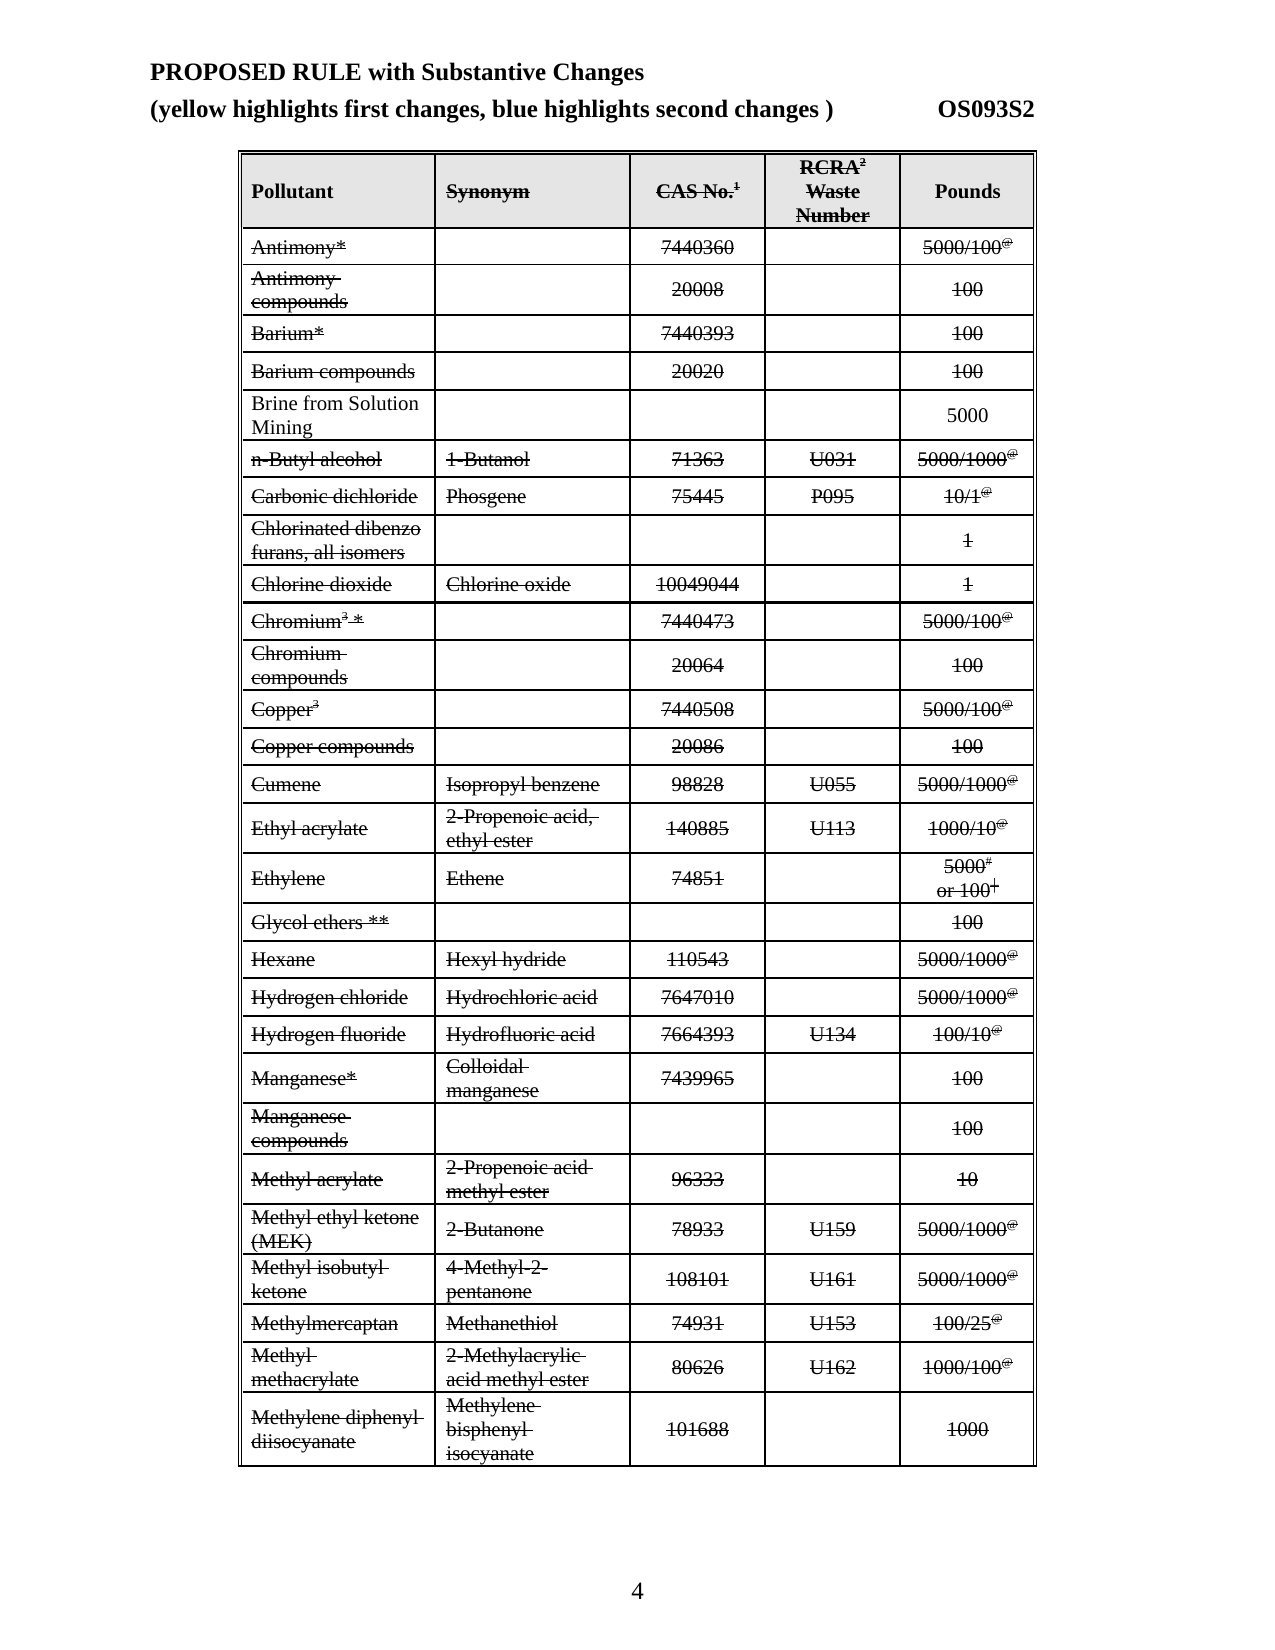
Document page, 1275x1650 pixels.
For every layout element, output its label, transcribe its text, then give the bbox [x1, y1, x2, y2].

table_cell Hydrofluoric acid [436, 1017, 629, 1052]
table_cell 2-Butanone [436, 1205, 629, 1253]
table_cell U153 [766, 1305, 899, 1341]
table_cell 5000/1000@ [901, 1255, 1033, 1303]
table_header Synonym [436, 155, 629, 227]
table_cell Isopropyl benzene [436, 766, 629, 802]
table_header CAS No.1 [631, 155, 764, 227]
table_cell [436, 353, 629, 388]
table_cell [436, 1104, 629, 1152]
table_cell 2-Propenoic acid methyl ester [436, 1155, 629, 1203]
table_cell 1 [901, 566, 1033, 601]
table_cell [766, 229, 899, 264]
table_cell [766, 353, 899, 388]
table_cell 1000/100@ [901, 1343, 1033, 1391]
table_cell [766, 942, 899, 977]
table_cell Carbonic dichloride [242, 477, 434, 514]
table_cell P095 [766, 478, 899, 514]
table_cell [766, 516, 899, 564]
table_cell [436, 265, 629, 313]
table_cell 4-Methyl-2-pentanone [436, 1255, 629, 1303]
table_cell 10/1@ [901, 478, 1033, 514]
table_cell Copper compounds [242, 728, 434, 764]
table_cell 74851 [631, 854, 764, 902]
table_header Pollutant [242, 155, 434, 227]
table_cell 100/25@ [901, 1305, 1033, 1341]
table_cell 1000/10@ [901, 804, 1033, 852]
table_cell [766, 979, 899, 1014]
table_cell 7440508 [631, 691, 764, 727]
table_cell [766, 904, 899, 939]
table_cell Barium* [242, 315, 434, 351]
table_cell 80626 [631, 1343, 764, 1391]
table_cell 20086 [631, 729, 764, 764]
table_cell [436, 316, 629, 351]
table_header Pounds [901, 155, 1033, 227]
table_cell 74931 [631, 1305, 764, 1341]
table_cell 100 [901, 1104, 1033, 1152]
table_cell 5000/1000@ [901, 766, 1033, 802]
table_cell Hydrogen fluoride [242, 1016, 434, 1052]
table_cell [436, 229, 629, 264]
table_cell Chromium3 * [242, 602, 434, 639]
table_cell Chlorine dioxide [242, 565, 434, 601]
table_cell [766, 1104, 899, 1152]
table_cell 100 [901, 641, 1033, 689]
table_cell 140885 [631, 804, 764, 852]
table_cell [631, 516, 764, 564]
table_cell [766, 604, 899, 639]
table_cell 10049044 [631, 566, 764, 601]
table_cell [436, 691, 629, 727]
table_cell U031 [766, 441, 899, 476]
table_cell U159 [766, 1205, 899, 1253]
table_cell 20064 [631, 641, 764, 689]
table_cell n-Butyl alcohol [242, 440, 434, 476]
table_cell 7440473 [631, 604, 764, 639]
table_cell Copper3 [242, 690, 434, 727]
table_cell [436, 516, 629, 564]
table_cell [436, 391, 629, 439]
table_cell 2-Propenoic acid, ethyl ester [436, 804, 629, 852]
table_cell Ethene [436, 854, 629, 902]
table_cell 100 [901, 353, 1033, 388]
table_cell U162 [766, 1343, 899, 1391]
table_cell [436, 641, 629, 689]
table_cell 100 [901, 1054, 1033, 1102]
table_cell Barium compounds [242, 352, 434, 388]
table_cell 96333 [631, 1155, 764, 1203]
table_cell 110543 [631, 942, 764, 977]
table_cell U055 [766, 766, 899, 802]
table_cell [766, 265, 899, 313]
table_cell 5000# or 100┼ [901, 854, 1033, 902]
table_cell 5000/1000@ [901, 441, 1033, 476]
table_cell Manganese compounds [242, 1103, 434, 1152]
table_cell 108101 [631, 1255, 764, 1303]
table_cell Methyl isobutyl ketone [242, 1254, 434, 1303]
table_cell 1-Butanol [436, 441, 629, 476]
table_cell 7647010 [631, 979, 764, 1014]
table_cell 1 [901, 516, 1033, 564]
table_cell 7440393 [631, 316, 764, 351]
table_cell [766, 391, 899, 439]
table_cell Antimony compounds [242, 265, 434, 313]
table_cell [436, 904, 629, 939]
table_cell Chromium compounds [242, 640, 434, 689]
table_cell [766, 641, 899, 689]
table_cell Methyl ethyl ketone (MEK) [242, 1204, 434, 1253]
table_cell Chlorine oxide [436, 566, 629, 601]
table_cell 71363 [631, 441, 764, 476]
table_cell 100 [901, 904, 1033, 939]
table_cell [766, 691, 899, 727]
table_cell [766, 1054, 899, 1102]
table_cell Cumene [242, 765, 434, 802]
table_cell Hydrogen chloride [242, 978, 434, 1014]
table_cell 78933 [631, 1205, 764, 1253]
table_cell 20008 [631, 265, 764, 313]
table_cell Manganese* [242, 1053, 434, 1102]
table_cell Antimony* [242, 228, 434, 264]
table_cell Ethylene [242, 853, 434, 902]
table_cell Glycol ethers ** [242, 903, 434, 939]
table_cell 7664393 [631, 1017, 764, 1052]
table_cell 1000 [901, 1393, 1033, 1465]
table_cell 101688 [631, 1393, 764, 1465]
table_cell 100 [901, 316, 1033, 351]
table_cell [766, 854, 899, 902]
table_cell Methyl acrylate [242, 1154, 434, 1203]
table_header RCRA2 Waste Number [766, 155, 899, 227]
table_cell 75445 [631, 478, 764, 514]
table_cell [766, 316, 899, 351]
table_cell [631, 1104, 764, 1152]
table_cell Colloidal manganese [436, 1054, 629, 1102]
table_cell [436, 729, 629, 764]
table_cell 98828 [631, 766, 764, 802]
table_cell 5000/100@ [901, 604, 1033, 639]
table_cell 2-Methylacrylic acid methyl ester [436, 1343, 629, 1391]
table_cell Methylmercaptan [242, 1304, 434, 1341]
table_cell Methylene bisphenyl isocyanate [436, 1393, 629, 1465]
table_cell 7439965 [631, 1054, 764, 1102]
table_cell 5000/1000@ [901, 979, 1033, 1014]
table_cell Hydrochloric acid [436, 979, 629, 1014]
table_cell Ethyl acrylate [242, 803, 434, 852]
table_cell [631, 904, 764, 939]
table_cell [766, 1393, 899, 1465]
table_cell Methylene diphenyl diisocyanate [242, 1392, 434, 1465]
table_cell [631, 391, 764, 439]
table_cell 5000/1000@ [901, 1205, 1033, 1253]
table_cell 7440360 [631, 229, 764, 264]
table_cell Hexyl hydride [436, 942, 629, 977]
table_cell 5000/100@ [901, 229, 1033, 264]
table_cell Phosgene [436, 478, 629, 514]
table_cell [436, 604, 629, 639]
table_cell 5000/1000@ [901, 942, 1033, 977]
table_cell [766, 1155, 899, 1203]
table_cell Brine from Solution Mining [242, 390, 434, 439]
table_cell [766, 729, 899, 764]
table_cell Chlorinated dibenzo furans, all isomers [242, 515, 434, 564]
table_cell 5000 [901, 391, 1033, 439]
table_cell 10 [901, 1155, 1033, 1203]
table_cell 20020 [631, 353, 764, 388]
table_cell 5000/100@ [901, 691, 1033, 727]
table_cell 100 [901, 729, 1033, 764]
table_cell [766, 566, 899, 601]
table_cell U113 [766, 804, 899, 852]
table_cell 100 [901, 265, 1033, 313]
table_cell 100/10@ [901, 1017, 1033, 1052]
table_cell Hexane [242, 941, 434, 977]
table_cell U161 [766, 1255, 899, 1303]
table_cell Methanethiol [436, 1305, 629, 1341]
table_cell U134 [766, 1017, 899, 1052]
table_cell Methyl methacrylate [242, 1342, 434, 1391]
